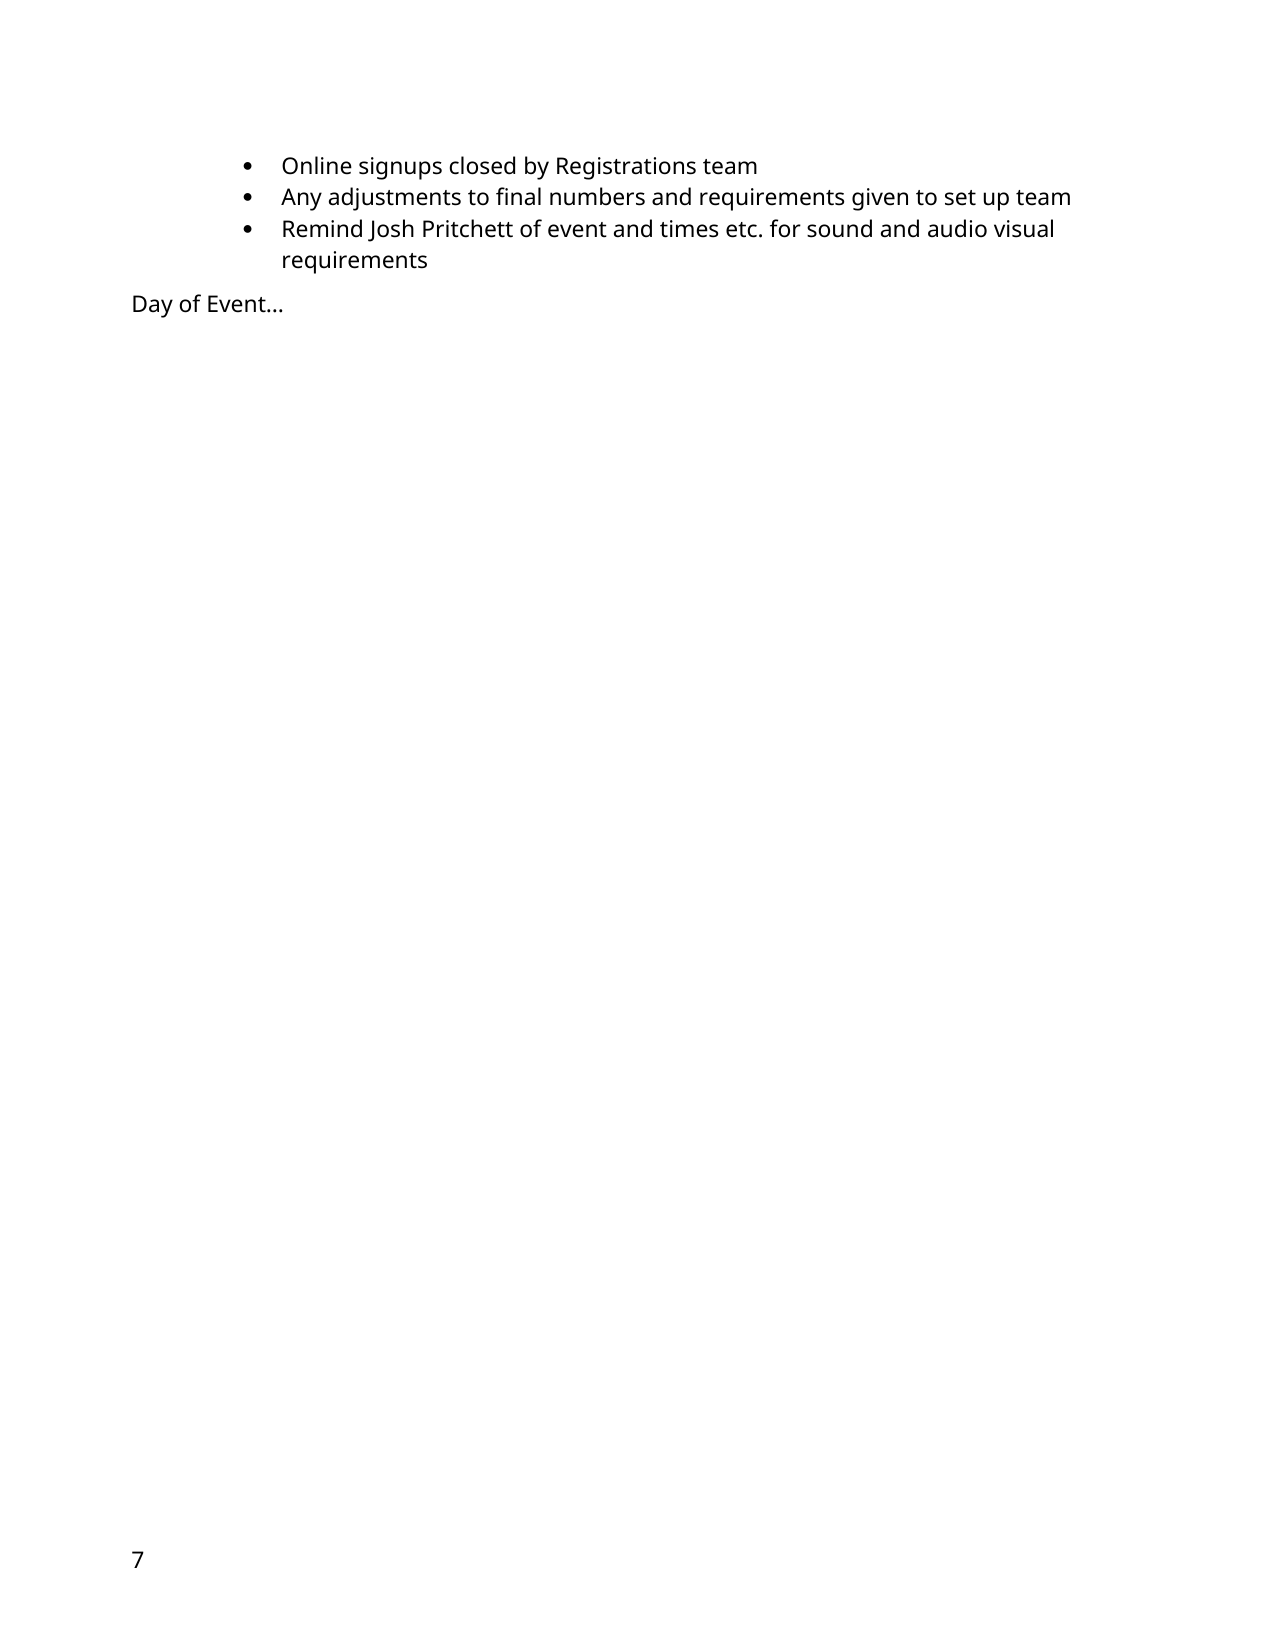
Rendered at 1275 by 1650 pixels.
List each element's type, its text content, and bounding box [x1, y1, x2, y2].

list Remind Josh Pritchett of event and times etc. for sound and audio visual requirements [244, 212, 1144, 275]
list Any adjustments to final numbers and requirements given to set up team [244, 181, 1144, 212]
list Online signups closed by Registrations team [244, 150, 1144, 181]
text Day of Event… [131, 287, 1144, 319]
